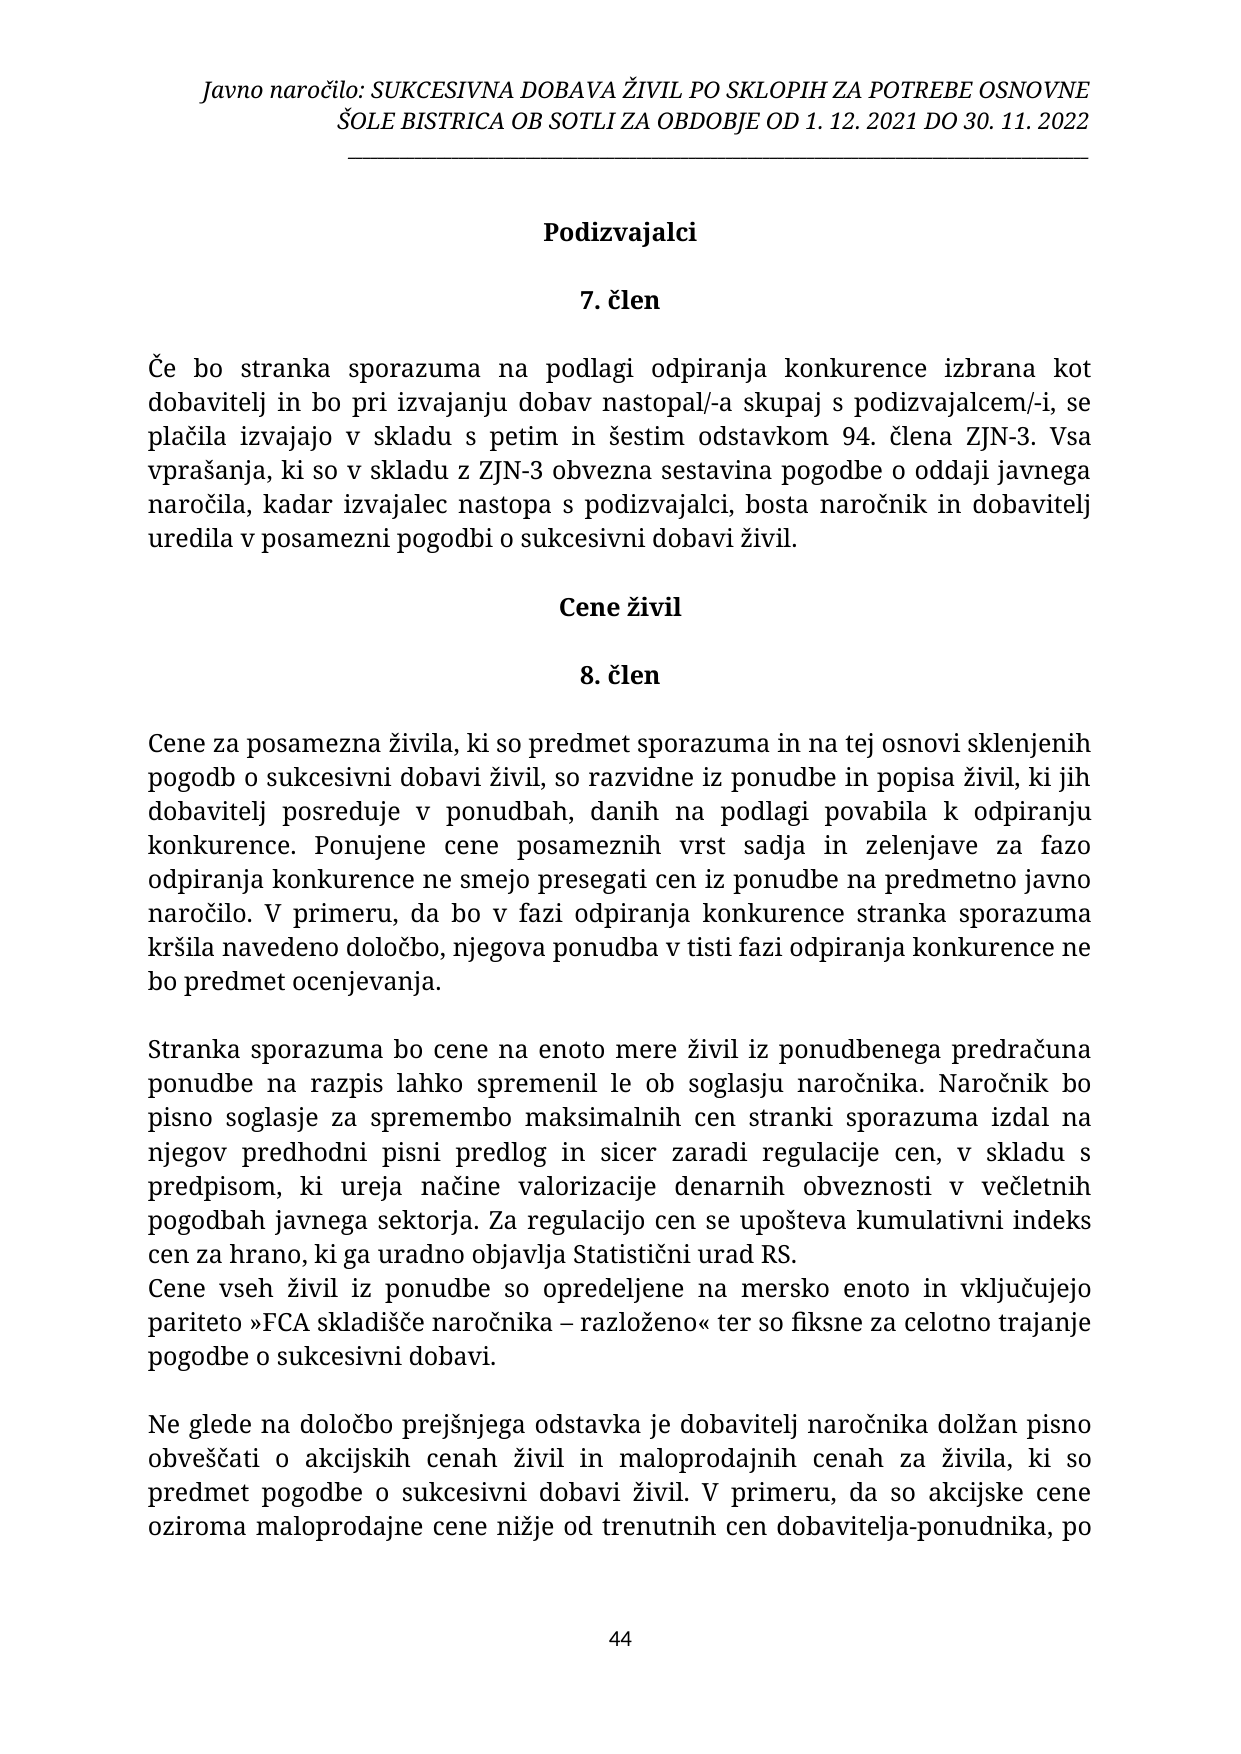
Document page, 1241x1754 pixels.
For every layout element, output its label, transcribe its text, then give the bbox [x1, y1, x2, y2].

text Cene za posamezna živila, ki so predmet sporazuma in na tej osnovi sklenjenih pogodb o sukcesivni dobavi živil, so razvidne iz ponudbe in popisa živil, ki jih dobavitelj posreduje v ponudbah, danih na podlagi povabila k odpiranju konkurence. Ponujene cene posameznih vrst sadja in zelenjave za fazo odpiranja konkurence ne smejo presegati cen iz ponudbe na predmetno javno naročilo. V primeru, da bo v fazi odpiranja konkurence stranka sporazuma kršila navedeno določbo, njegova ponudba v tisti fazi odpiranja konkurence ne bo predmet ocenjevanja. [148, 725, 1093, 998]
text Če bo stranka sporazuma na podlagi odpiranja konkurence izbrana kot dobavitelj in bo pri izvajanju dobav nastopal/-a skupaj s podizvajalcem/-i, se plačila izvajajo v skladu s petim in šestim odstavkom 94. člena ZJN-3. Vsa vprašanja, ki so v skladu z ZJN-3 obvezna sestavina pogodbe o oddaji javnega naročila, kadar izvajalec nastopa s podizvajalci, bosta naročnik in dobavitelj uredila v posamezni pogodbi o sukcesivni dobavi živil. [148, 351, 1093, 555]
text Stranka sporazuma bo cene na enoto mere živil iz ponudbenega predračuna ponudbe na razpis lahko spremenil le ob soglasju naročnika. Naročnik bo pisno soglasje za spremembo maksimalnih cen stranki sporazuma izdal na njegov predhodni pisni predlog in sicer zaradi regulacije cen, v skladu s predpisom, ki ureja načine valorizacije denarnih obveznosti v večletnih pogodbah javnega sektorja. Za regulacijo cen se upošteva kumulativni indeks cen za hrano, ki ga uradno objavlja Statistični urad RS. [148, 1032, 1093, 1270]
text Cene vseh živil iz ponudbe so opredeljene na mersko enoto in vključujejo pariteto »FCA skladišče naročnika – razloženo« ter so fiksne za celotno trajanje pogodbe o sukcesivni dobavi. [148, 1270, 1093, 1373]
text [148, 1407, 1093, 1543]
text 7. člen [148, 283, 1093, 317]
text Podizvajalci [148, 214, 1093, 248]
text Cene živil [148, 589, 1093, 623]
text 8. člen [148, 657, 1093, 691]
